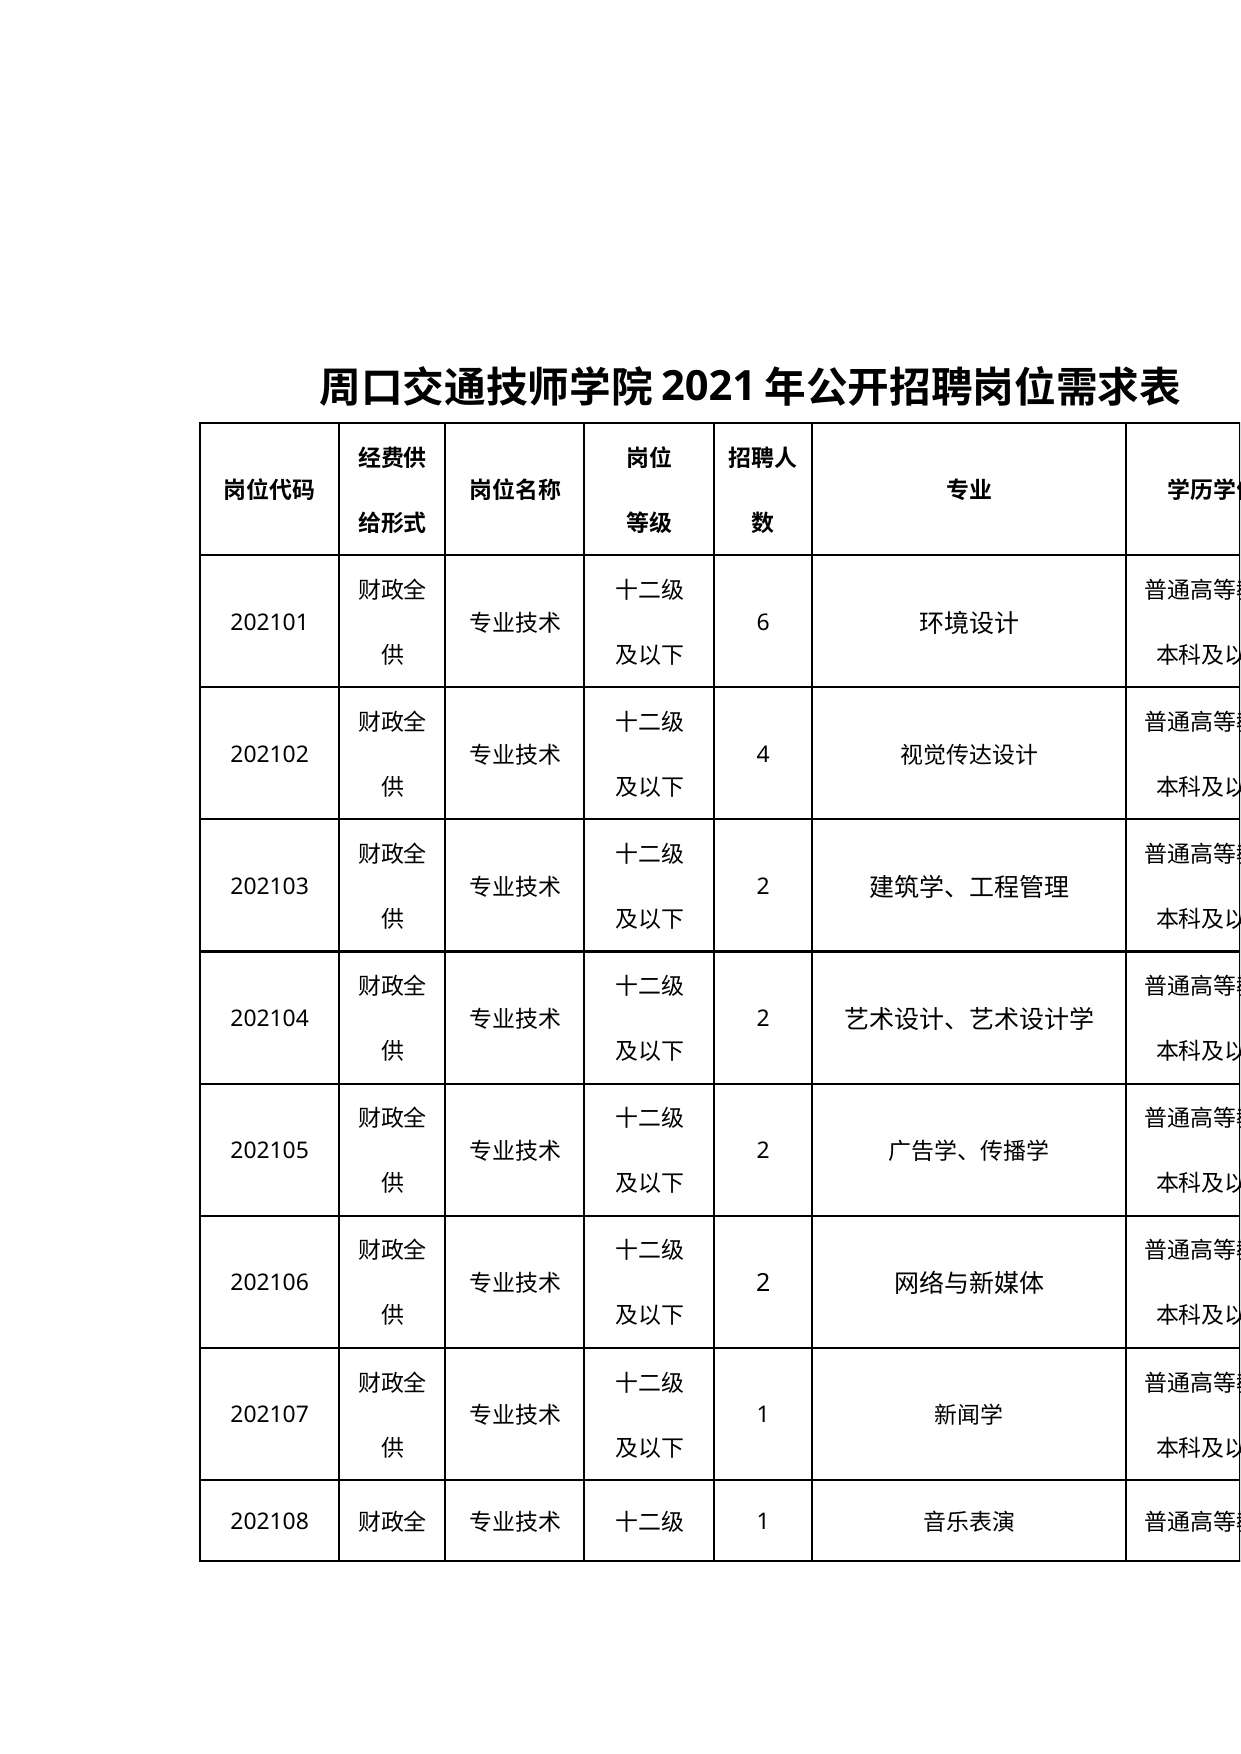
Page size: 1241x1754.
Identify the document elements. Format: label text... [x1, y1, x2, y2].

table_cell 财政全供 [340, 1085, 444, 1214]
table_cell 十二级 及以下 [585, 1481, 713, 1560]
table_cell 网络与新媒体 [813, 1217, 1125, 1347]
table_cell 财政全供 [340, 556, 444, 686]
table_cell 十二级 及以下 [585, 1085, 713, 1214]
table_cell 1 [715, 1481, 811, 1560]
table_cell 十二级 及以下 [585, 953, 713, 1082]
table_cell 202106 [201, 1217, 338, 1347]
table_cell 十二级 及以下 [585, 556, 713, 686]
table_cell 普通高等教育本科及以上 [1127, 1481, 1239, 1560]
table_cell 专业 [813, 424, 1125, 554]
table_cell 202102 [201, 688, 338, 818]
table_cell 普通高等教育本科及以上 [1127, 688, 1239, 818]
table_cell 专业技术 [446, 953, 583, 1082]
table_cell 202105 [201, 1085, 338, 1214]
table_cell 艺术设计、艺术设计学 [813, 953, 1125, 1082]
table_header 周口交通技师学院2021年公开招聘岗位需求表 [200, 347, 1240, 422]
table_cell 十二级 及以下 [585, 688, 713, 818]
table_cell 普通高等教育本科及以上 [1127, 556, 1239, 686]
table_cell 学历学位 [1127, 424, 1239, 554]
table_cell 2 [715, 1085, 811, 1214]
table_cell 专业技术 [446, 1085, 583, 1214]
table_cell 202107 [201, 1349, 338, 1479]
table_cell 岗位名称 [446, 424, 583, 554]
table_cell 经费供给形式 [340, 424, 444, 554]
table_cell 十二级 及以下 [585, 1217, 713, 1347]
table_cell 十二级 及以下 [585, 1349, 713, 1479]
table_cell 2 [715, 953, 811, 1082]
table_cell 202101 [201, 556, 338, 686]
table_cell 招聘人数 [715, 424, 811, 554]
table_cell 专业技术 [446, 1481, 583, 1560]
table_cell 普通高等教育本科及以上 [1127, 1349, 1239, 1479]
table_cell 音乐表演 [813, 1481, 1125, 1560]
table_cell 视觉传达设计 [813, 688, 1125, 818]
table_cell 广告学、传播学 [813, 1085, 1125, 1214]
table_cell 普通高等教育本科及以上 [1127, 953, 1239, 1082]
table_cell 专业技术 [446, 1349, 583, 1479]
table_cell 专业技术 [446, 688, 583, 818]
table_cell 建筑学、工程管理 [813, 820, 1125, 950]
table_cell 专业技术 [446, 556, 583, 686]
table_cell 新闻学 [813, 1349, 1125, 1479]
table_cell 专业技术 [446, 1217, 583, 1347]
table_cell 普通高等教育本科及以上 [1127, 1085, 1239, 1214]
table_cell 2 [715, 1217, 811, 1347]
table_cell 环境设计 [813, 556, 1125, 686]
table_cell 财政全供 [340, 820, 444, 950]
table_cell 普通高等教育本科及以上 [1127, 1217, 1239, 1347]
table_cell 202108 [201, 1481, 338, 1560]
table_cell 普通高等教育本科及以上 [1127, 820, 1239, 950]
table_cell 岗位 等级 [585, 424, 713, 554]
table_cell 财政全供 [340, 1481, 444, 1560]
table_cell 财政全供 [340, 688, 444, 818]
table_cell 岗位代码 [201, 424, 338, 554]
table_cell 1 [715, 1349, 811, 1479]
table_cell 6 [715, 556, 811, 686]
table_cell 202104 [201, 953, 338, 1082]
table_cell 202103 [201, 820, 338, 950]
table_cell 十二级 及以下 [585, 820, 713, 950]
table_cell 财政全供 [340, 1217, 444, 1347]
table_cell 4 [715, 688, 811, 818]
table_cell 专业技术 [446, 820, 583, 950]
table_cell 财政全供 [340, 1349, 444, 1479]
table_cell 财政全供 [340, 953, 444, 1082]
table_cell 2 [715, 820, 811, 950]
